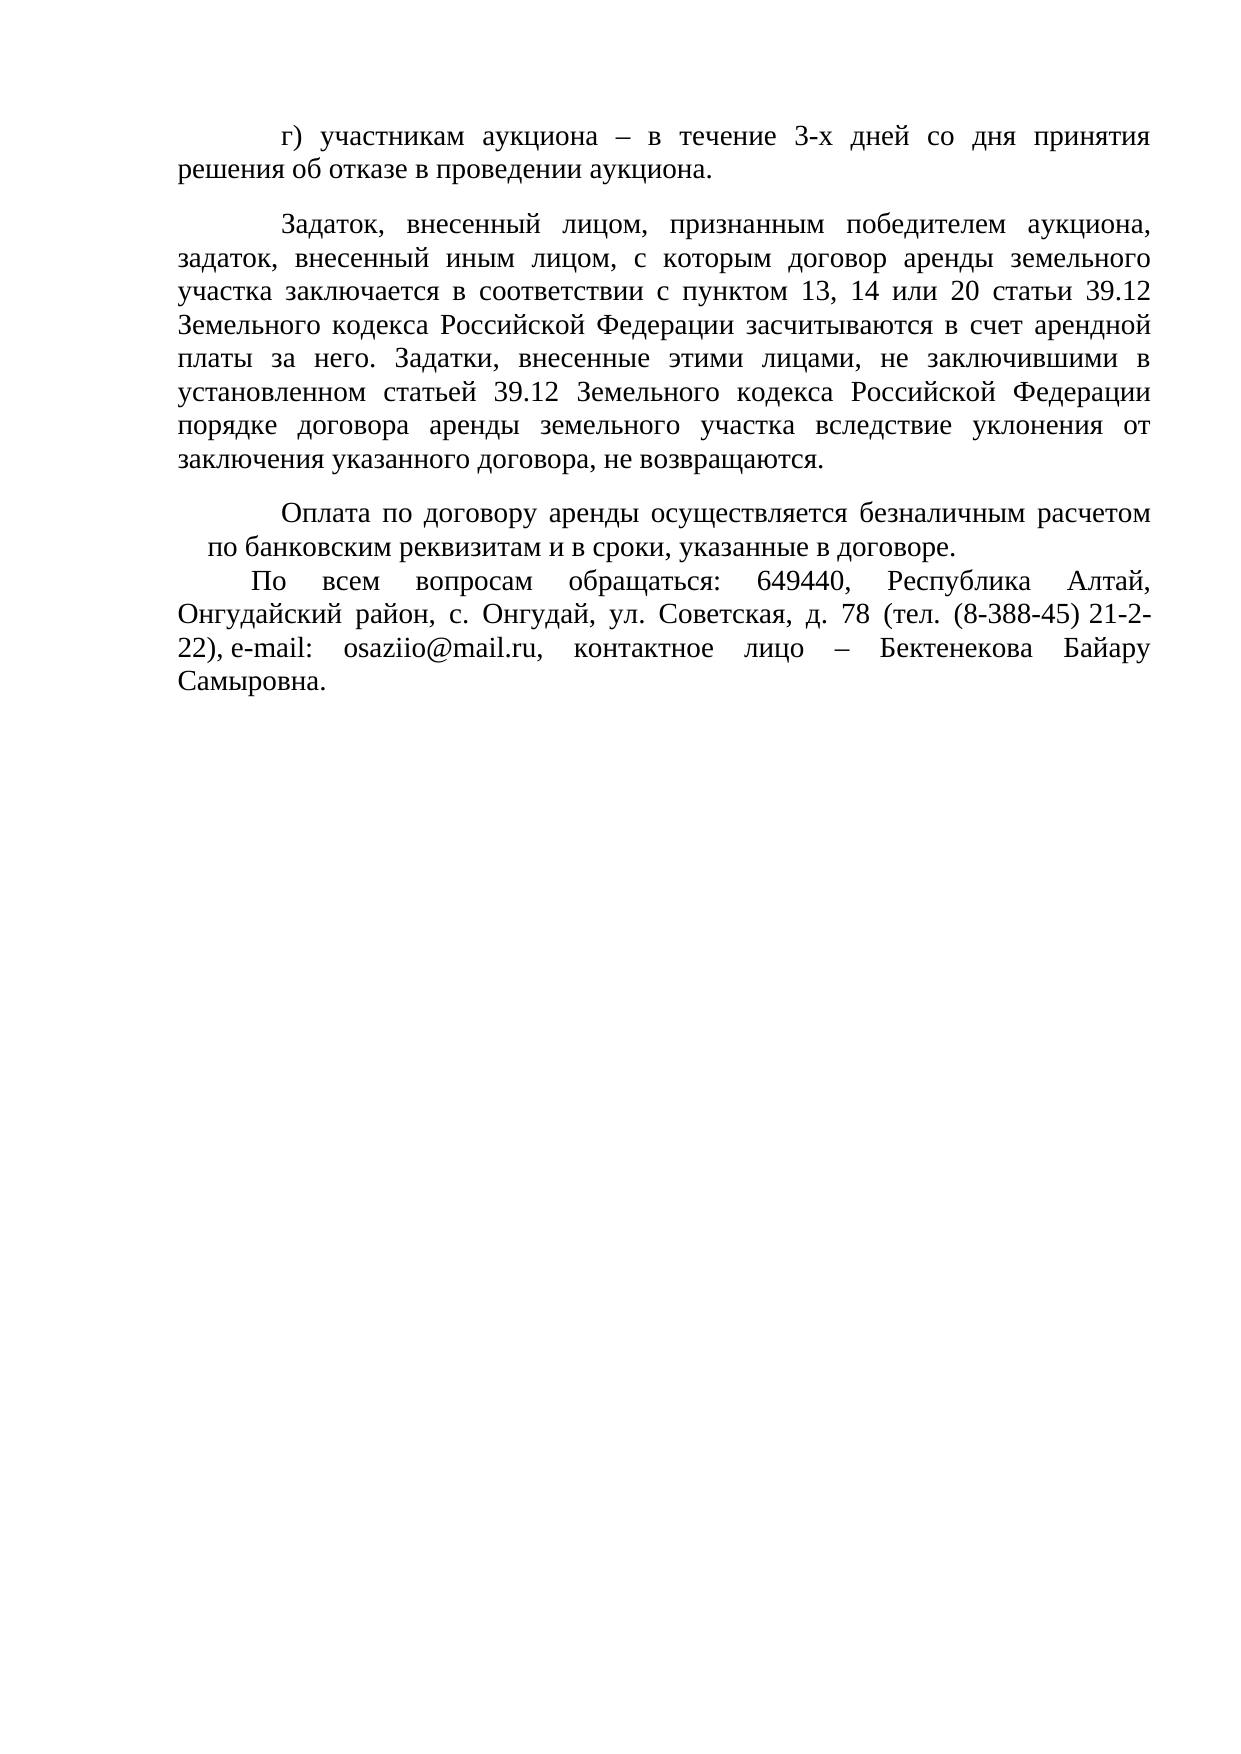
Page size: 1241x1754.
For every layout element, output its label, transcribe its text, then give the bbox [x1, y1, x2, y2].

text Оплата по договору аренды осуществляется безналичным расчетом по банковским реквизитам и в сроки, указанные в договоре. [207, 496, 1152, 563]
text По всем вопросам обращаться: 649440, Республика Алтай, Онгудайский район, с. Онгудай, ул. Советская, д. 78 (тел. (8-388-45) 21-2-22), e-mail: osaziio@mail.ru, контактное лицо – Бектенекова Байару Самыровна. [177, 563, 1152, 697]
text г) участникам аукциона – в течение 3-х дней со дня принятия решения об отказе в проведении аукциона. [177, 118, 1152, 185]
text Задаток, внесенный лицом, признанным победителем аукциона, задаток, внесенный иным лицом, с которым договор аренды земельного участка заключается в соответствии с пунктом 13, 14 или 20 статьи 39.12 Земельного кодекса Российской Федерации засчитываются в счет арендной платы за него. Задатки, внесенные этими лицами, не заключившими в установленном статьей 39.12 Земельного кодекса Российской Федерации порядке договора аренды земельного участка вследствие уклонения от заключения указанного договора, не возвращаются. [177, 206, 1152, 474]
